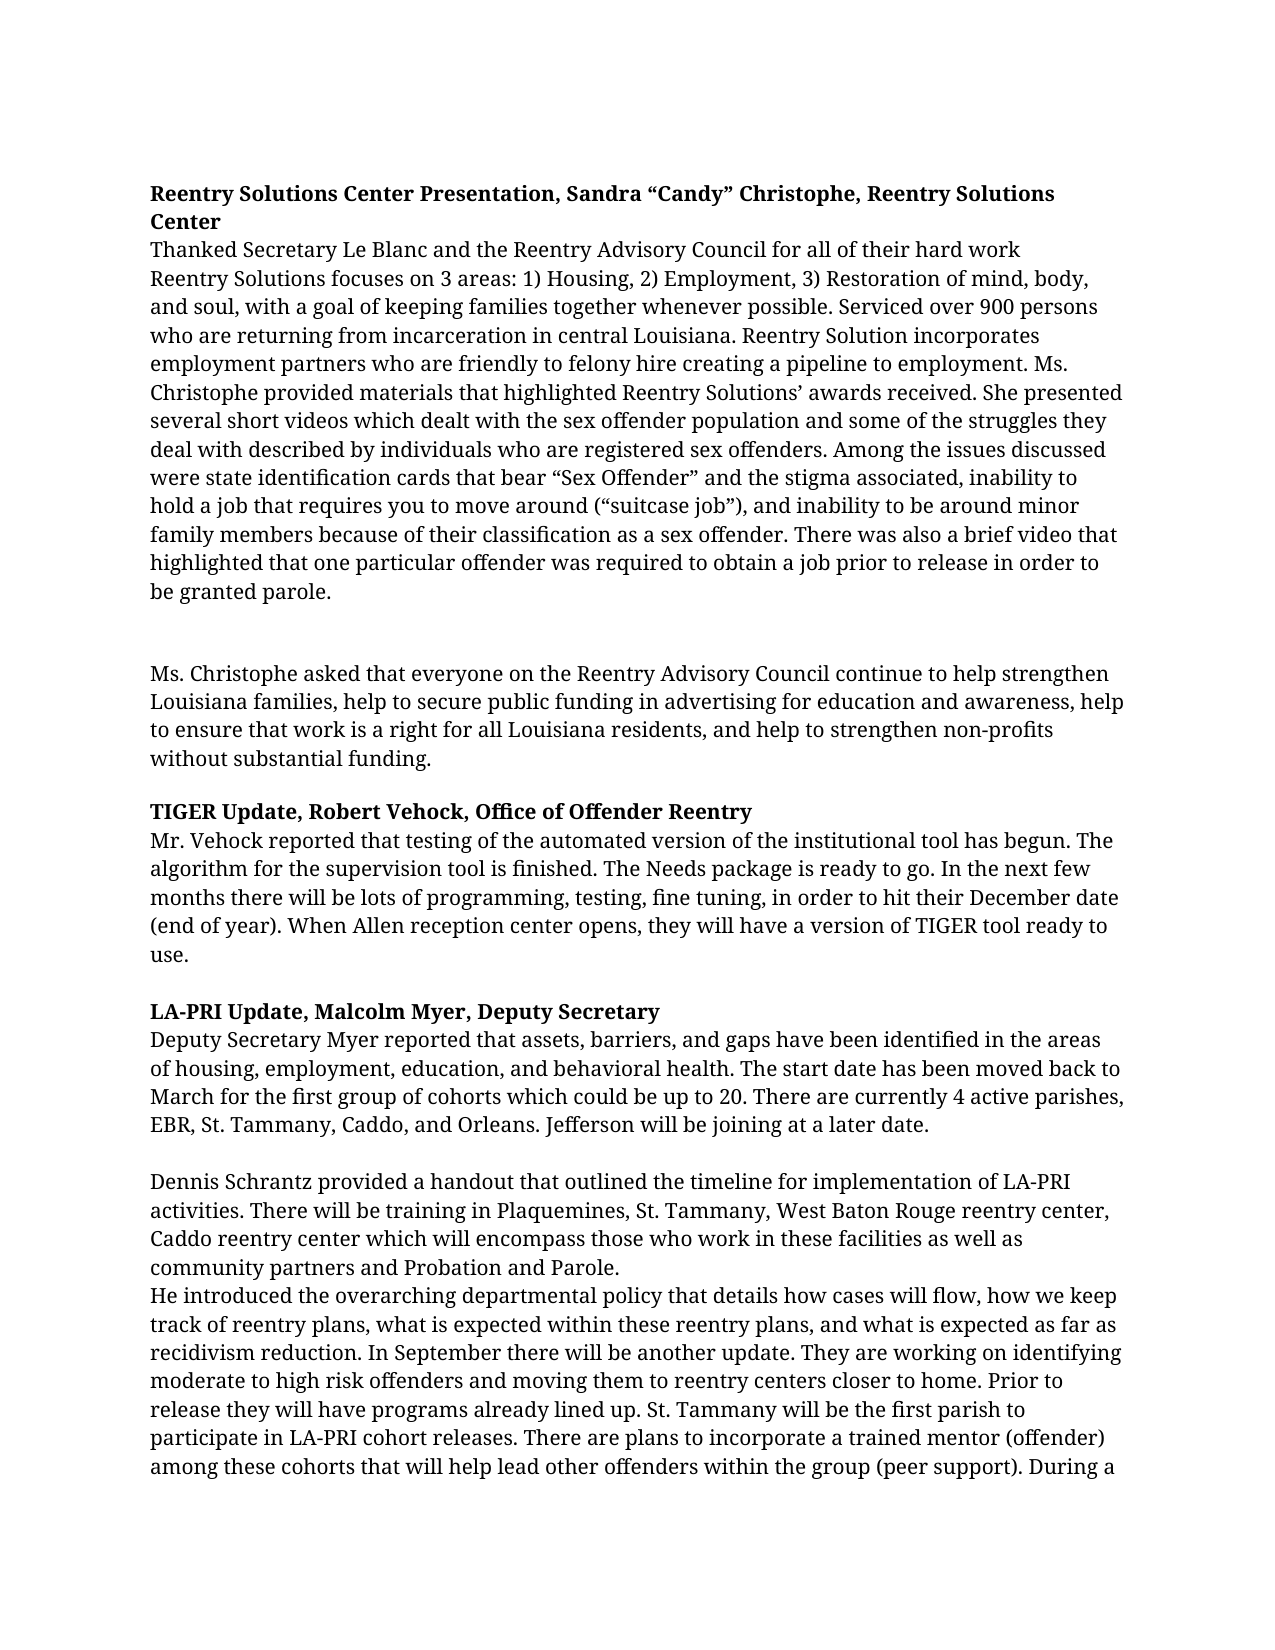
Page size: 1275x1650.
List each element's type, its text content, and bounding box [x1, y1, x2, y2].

text LA-PRI Update, Malcolm Myer, Deputy Secretary [150, 997, 1125, 1025]
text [150, 1281, 1125, 1480]
text Thanked Secretary Le Blanc and the Reentry Advisory Council for all of their hard work [150, 236, 1125, 264]
text Reentry Solutions Center Presentation, Sandra “Candy” Christophe, Reentry Solutions Center [150, 179, 1125, 236]
text Dennis Schrantz provided a handout that outlined the timeline for implementation of LA-PRI activities. There will be training in Plaquemines, St. Tammany, West Baton Rouge reentry center, Caddo reentry center which will encompass those who work in these facilities as well as community partners and Probation and Parole. [150, 1167, 1125, 1281]
text Mr. Vehock reported that testing of the automated version of the institutional tool has begun. The algorithm for the supervision tool is finished. The Needs package is ready to go. In the next few months there will be lots of programming, testing, fine tuning, in order to hit their December date (end of year). When Allen reception center opens, they will have a version of TIGER tool ready to use. [150, 826, 1125, 968]
text Deputy Secretary Myer reported that assets, barriers, and gaps have been identified in the areas of housing, employment, education, and behavioral health. The start date has been moved back to March for the first group of cohorts which could be up to 20. There are currently 4 active parishes, EBR, St. Tammany, Caddo, and Orleans. Jefferson will be joining at a later date. [150, 1025, 1125, 1139]
text Reentry Solutions focuses on 3 areas: 1) Housing, 2) Employment, 3) Restoration of mind, body, and soul, with a goal of keeping families together whenever possible. Serviced over 900 persons who are returning from incarceration in central Louisiana. Reentry Solution incorporates employment partners who are friendly to felony hire creating a pipeline to employment. Ms. Christophe provided materials that highlighted Reentry Solutions’ awards received. She presented several short videos which dealt with the sex offender population and some of the struggles they deal with described by individuals who are registered sex offenders. Among the issues discussed were state identification cards that bear “Sex Offender” and the stigma associated, inability to hold a job that requires you to move around (“suitcase job”), and inability to be around minor family members because of their classification as a sex offender. There was also a brief video that highlighted that one particular offender was required to obtain a job prior to release in order to be granted parole. [150, 264, 1125, 605]
text Ms. Christophe asked that everyone on the Reentry Advisory Council continue to help strengthen Louisiana families, help to secure public funding in advertising for education and awareness, help to ensure that work is a right for all Louisiana residents, and help to strengthen non-profits without substantial funding. [150, 659, 1125, 772]
text TIGER Update, Robert Vehock, Office of Offender Reentry [150, 797, 1125, 826]
